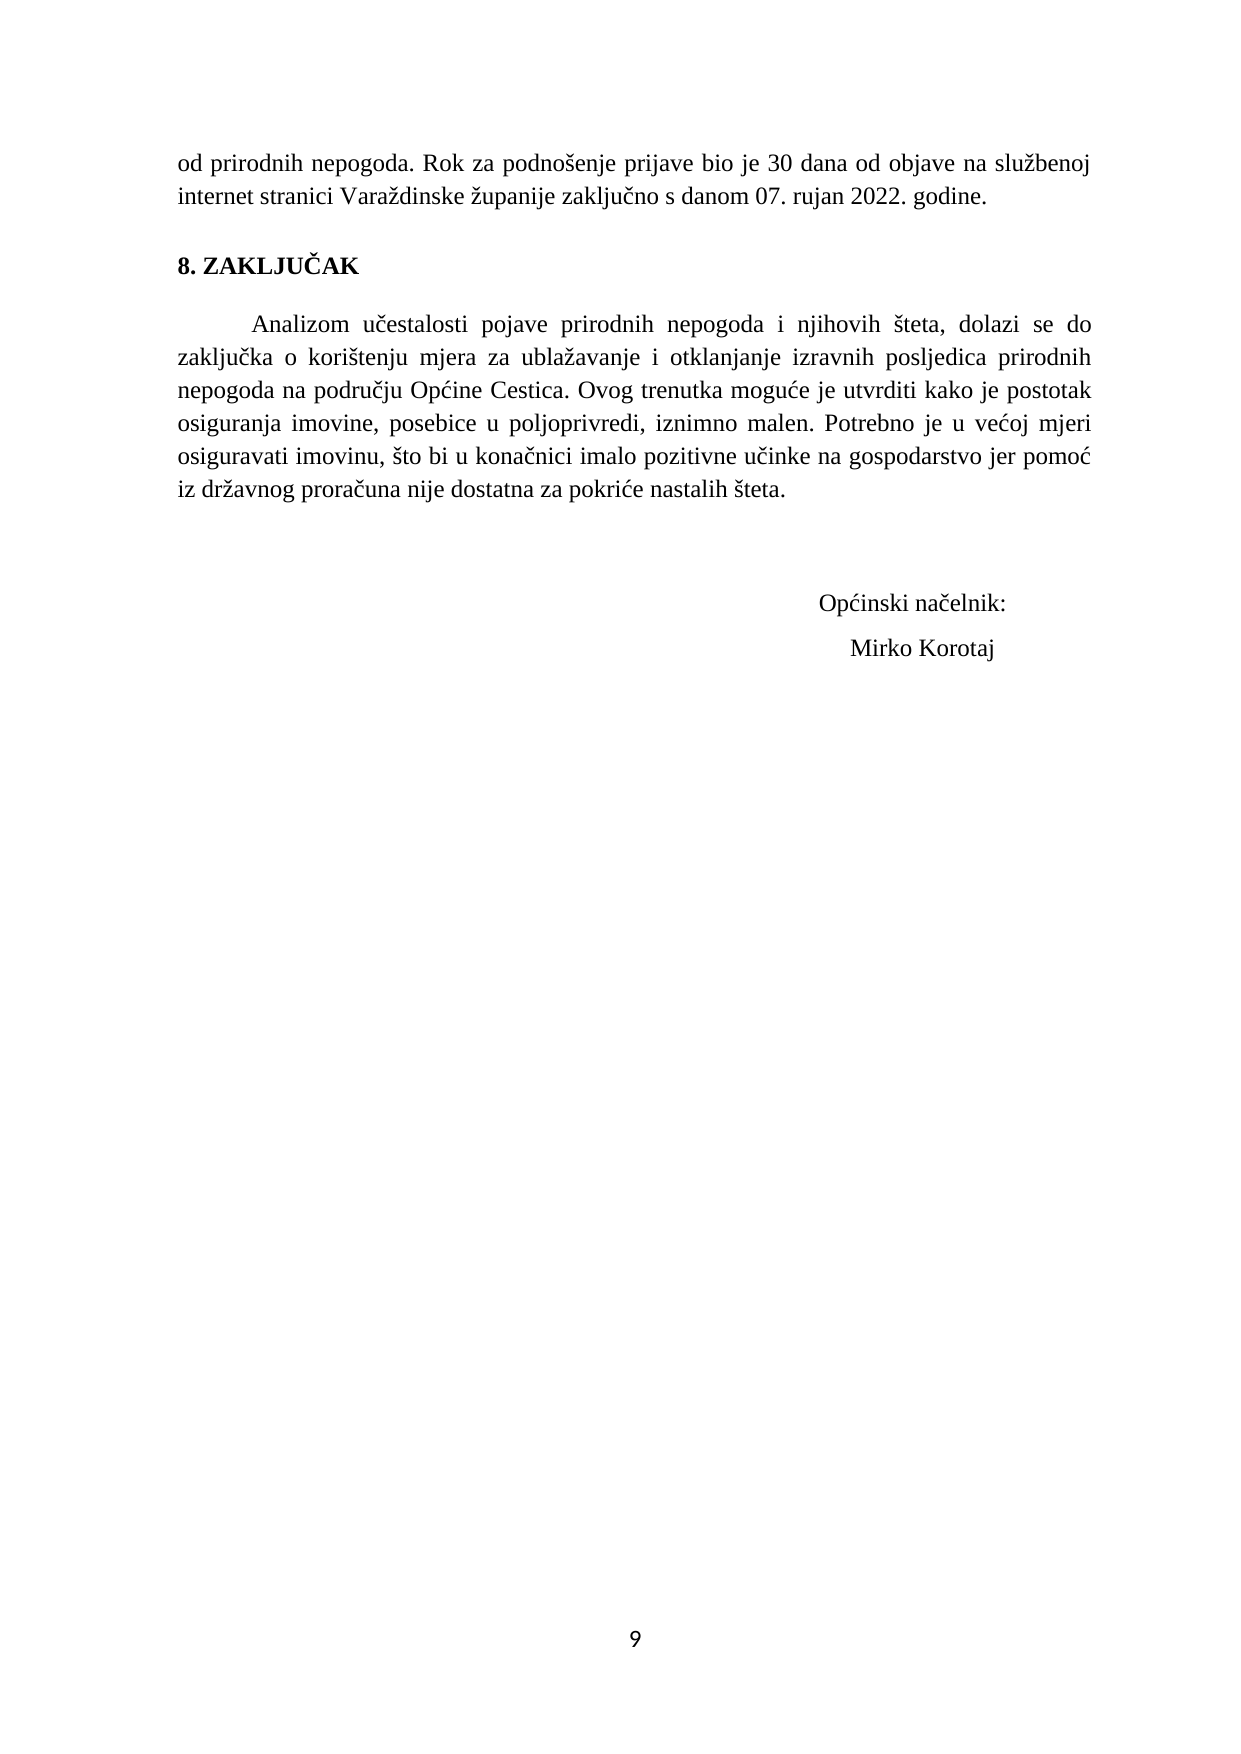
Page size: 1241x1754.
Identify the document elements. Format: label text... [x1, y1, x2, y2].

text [177, 148, 1092, 209]
text Mirko Korotaj [693, 633, 1092, 662]
subtitle ZAKLJUČAK [177, 251, 1092, 280]
text Općinski načelnik: [693, 588, 1092, 617]
text Analizom učestalosti pojave prirodnih nepogoda i njihovih šteta, dolazi se do zaključka o korištenju mjera za ublažavanje i otklanjanje izravnih posljedica prirodnih nepogoda na području Općine Cestica. Ovog trenutka moguće je utvrditi kako je postotak osiguranja imovine, posebice u poljoprivredi, iznimno malen. Potrebno je u većoj mjeri osiguravati imovinu, što bi u konačnici imalo pozitivne učinke na gospodarstvo jer pomoć iz državnog proračuna nije dostatna za pokriće nastalih šteta. [177, 309, 1092, 503]
